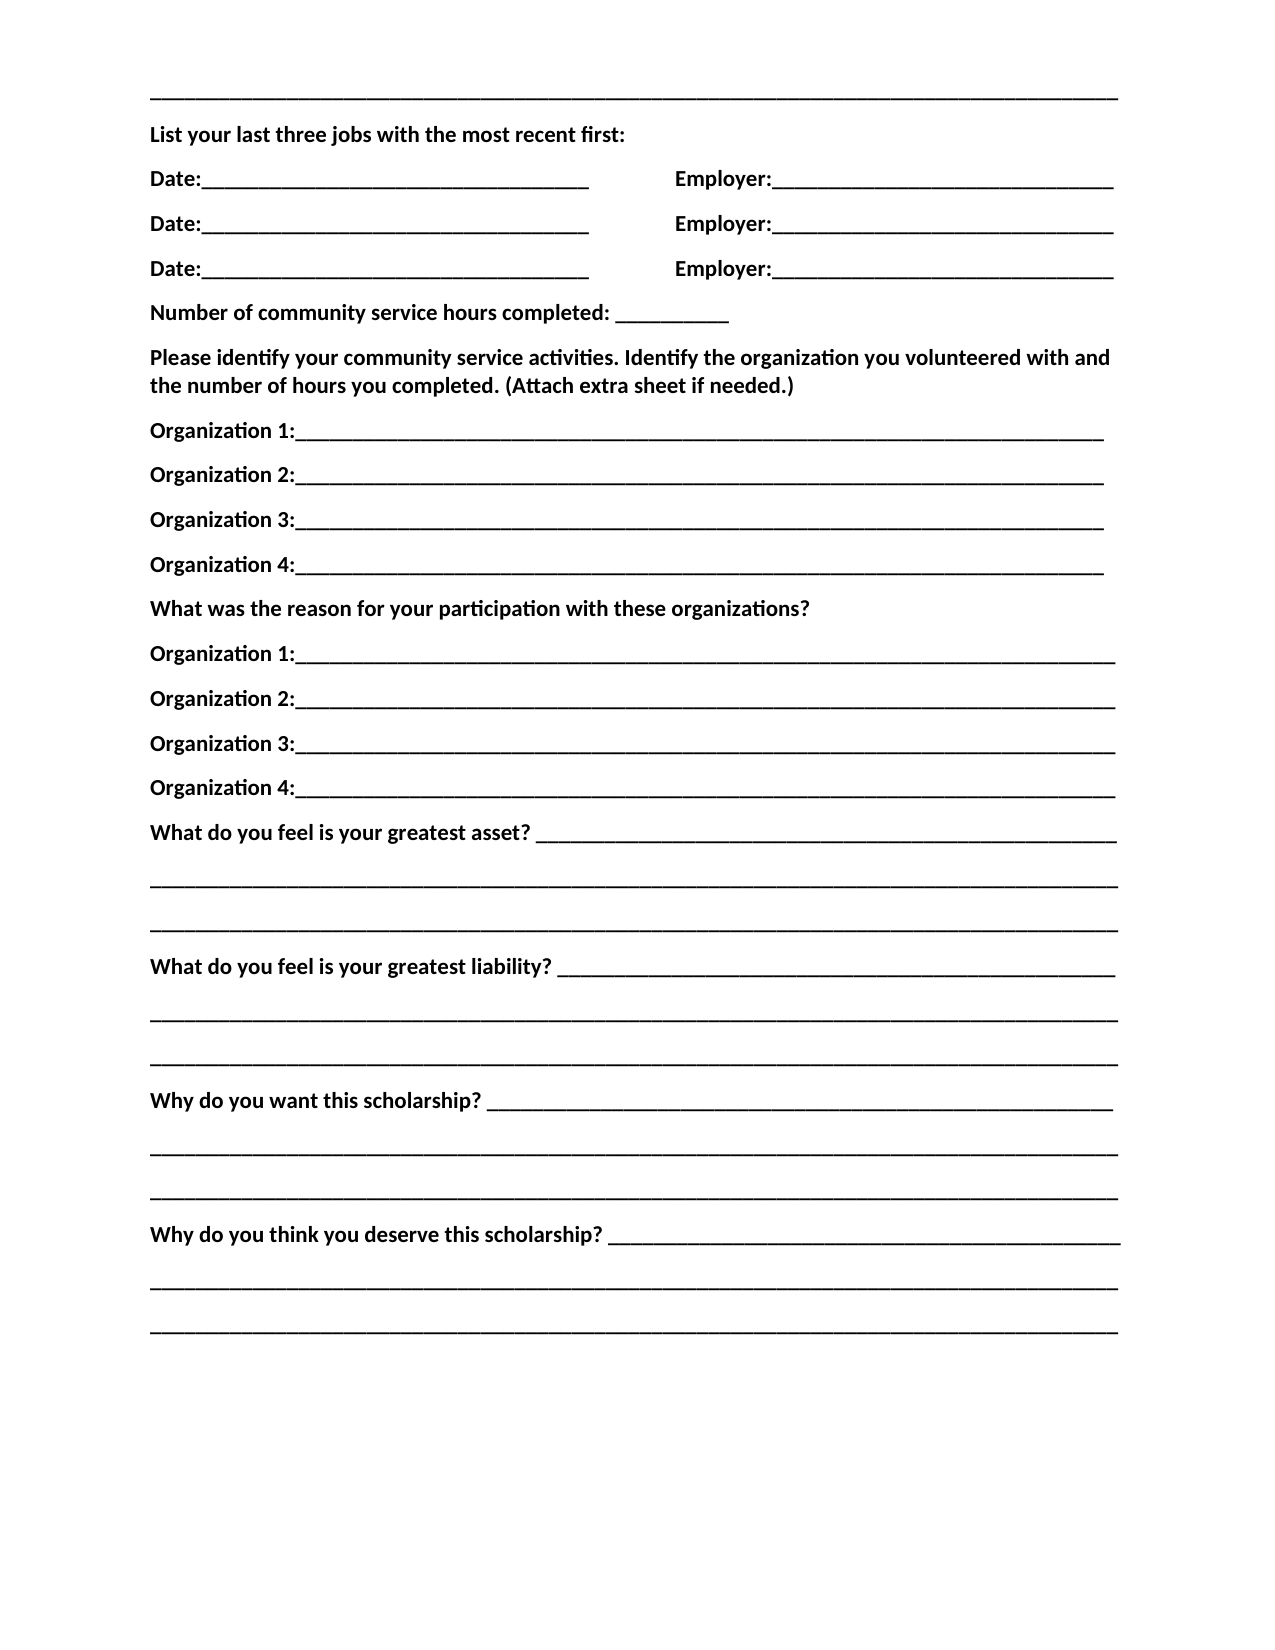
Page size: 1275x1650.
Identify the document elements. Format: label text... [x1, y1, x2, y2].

text Why do you think you deserve this scholarship? _____________________________________________ [150, 1220, 1125, 1248]
text What was the reason for your participation with these organizations? [150, 594, 1125, 623]
text Organization 1:_______________________________________________________________________ [150, 416, 1125, 444]
text Organization 2:________________________________________________________________________ [150, 684, 1125, 712]
text Organization 2:_______________________________________________________________________ [150, 461, 1125, 488]
text _____________________________________________________________________________________ [150, 907, 1125, 935]
text _____________________________________________________________________________________ [150, 1041, 1125, 1069]
text _____________________________________________________________________________________ [150, 863, 1125, 891]
text Organization 1:________________________________________________________________________ [150, 639, 1125, 667]
text What do you feel is your greatest liability? _________________________________________________ [150, 952, 1125, 980]
text Organization 4:_______________________________________________________________________ [150, 550, 1125, 578]
text Why do you want this scholarship? _______________________________________________________ [150, 1086, 1125, 1114]
text Organization 4:________________________________________________________________________ [150, 773, 1125, 801]
text Please identify your community service activities. Identify the organization you volunteered with and the number of hours you completed. (Attach extra sheet if needed.) [150, 343, 1125, 399]
text Date:__________________________________ Employer:______________________________ [150, 254, 1125, 282]
text Organization 3:________________________________________________________________________ [150, 729, 1125, 757]
text _____________________________________________________________________________________ [150, 1265, 1125, 1293]
text What do you feel is your greatest asset? ___________________________________________________ [150, 818, 1125, 846]
text Organization 3:_______________________________________________________________________ [150, 505, 1125, 533]
text Date:__________________________________ Employer:______________________________ [150, 164, 1125, 192]
text Number of community service hours completed: __________ [150, 298, 1125, 326]
text Date:__________________________________ Employer:______________________________ [150, 209, 1125, 237]
text _____________________________________________________________________________________ [150, 1131, 1125, 1159]
text _____________________________________________________________________________________ [150, 997, 1125, 1025]
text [150, 75, 1125, 103]
text _____________________________________________________________________________________ [150, 1309, 1125, 1338]
text List your last three jobs with the most recent first: [150, 120, 1125, 148]
text _____________________________________________________________________________________ [150, 1176, 1125, 1203]
